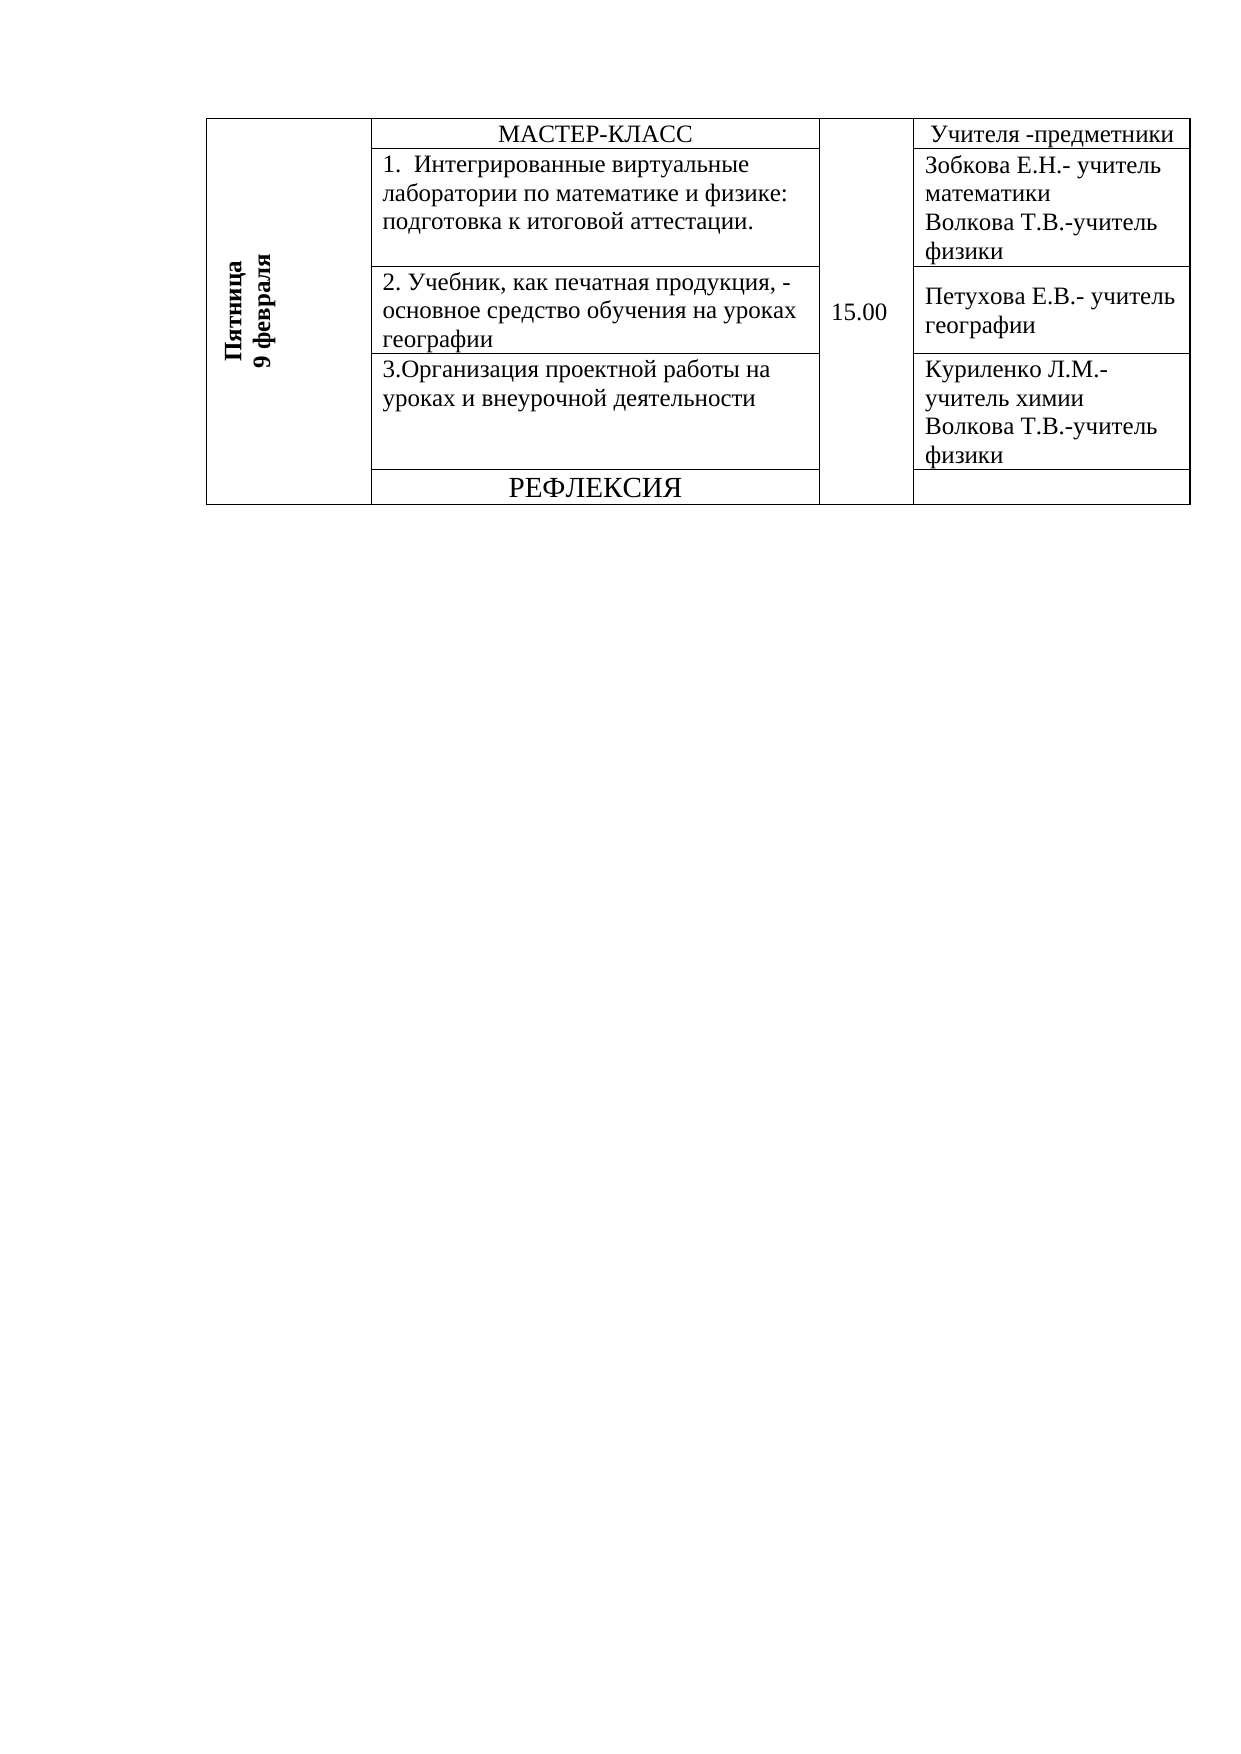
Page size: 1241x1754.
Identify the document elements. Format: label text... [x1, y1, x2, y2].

table_cell РЕФЛЕКСИЯ [372, 470, 819, 503]
table_cell Пятница 9 февраля [207, 119, 371, 503]
table_cell МАСТЕР-КЛАСС [372, 119, 819, 148]
table_cell 15.00 [820, 119, 913, 503]
table_cell Зобкова Е.Н.- учитель математики Волкова Т.В.-учитель физики [914, 149, 1189, 266]
table_cell Куриленко Л.М.-учитель химии Волкова Т.В.-учитель физики [914, 354, 1189, 469]
table_cell 2. Учебник, как печатная продукция, - основное средство обучения на уроках географии [372, 267, 819, 353]
table_cell 3.Организация проектной работы на уроках и внеурочной деятельности [372, 354, 819, 469]
table_cell 1. Интегрированные виртуальные лаборатории по математике и физике: подготовка к итоговой аттестации. [372, 149, 819, 266]
table_cell Петухова Е.В.- учитель географии [914, 267, 1189, 353]
table_cell [914, 470, 1189, 503]
table_cell Учителя -предметники [914, 119, 1189, 148]
